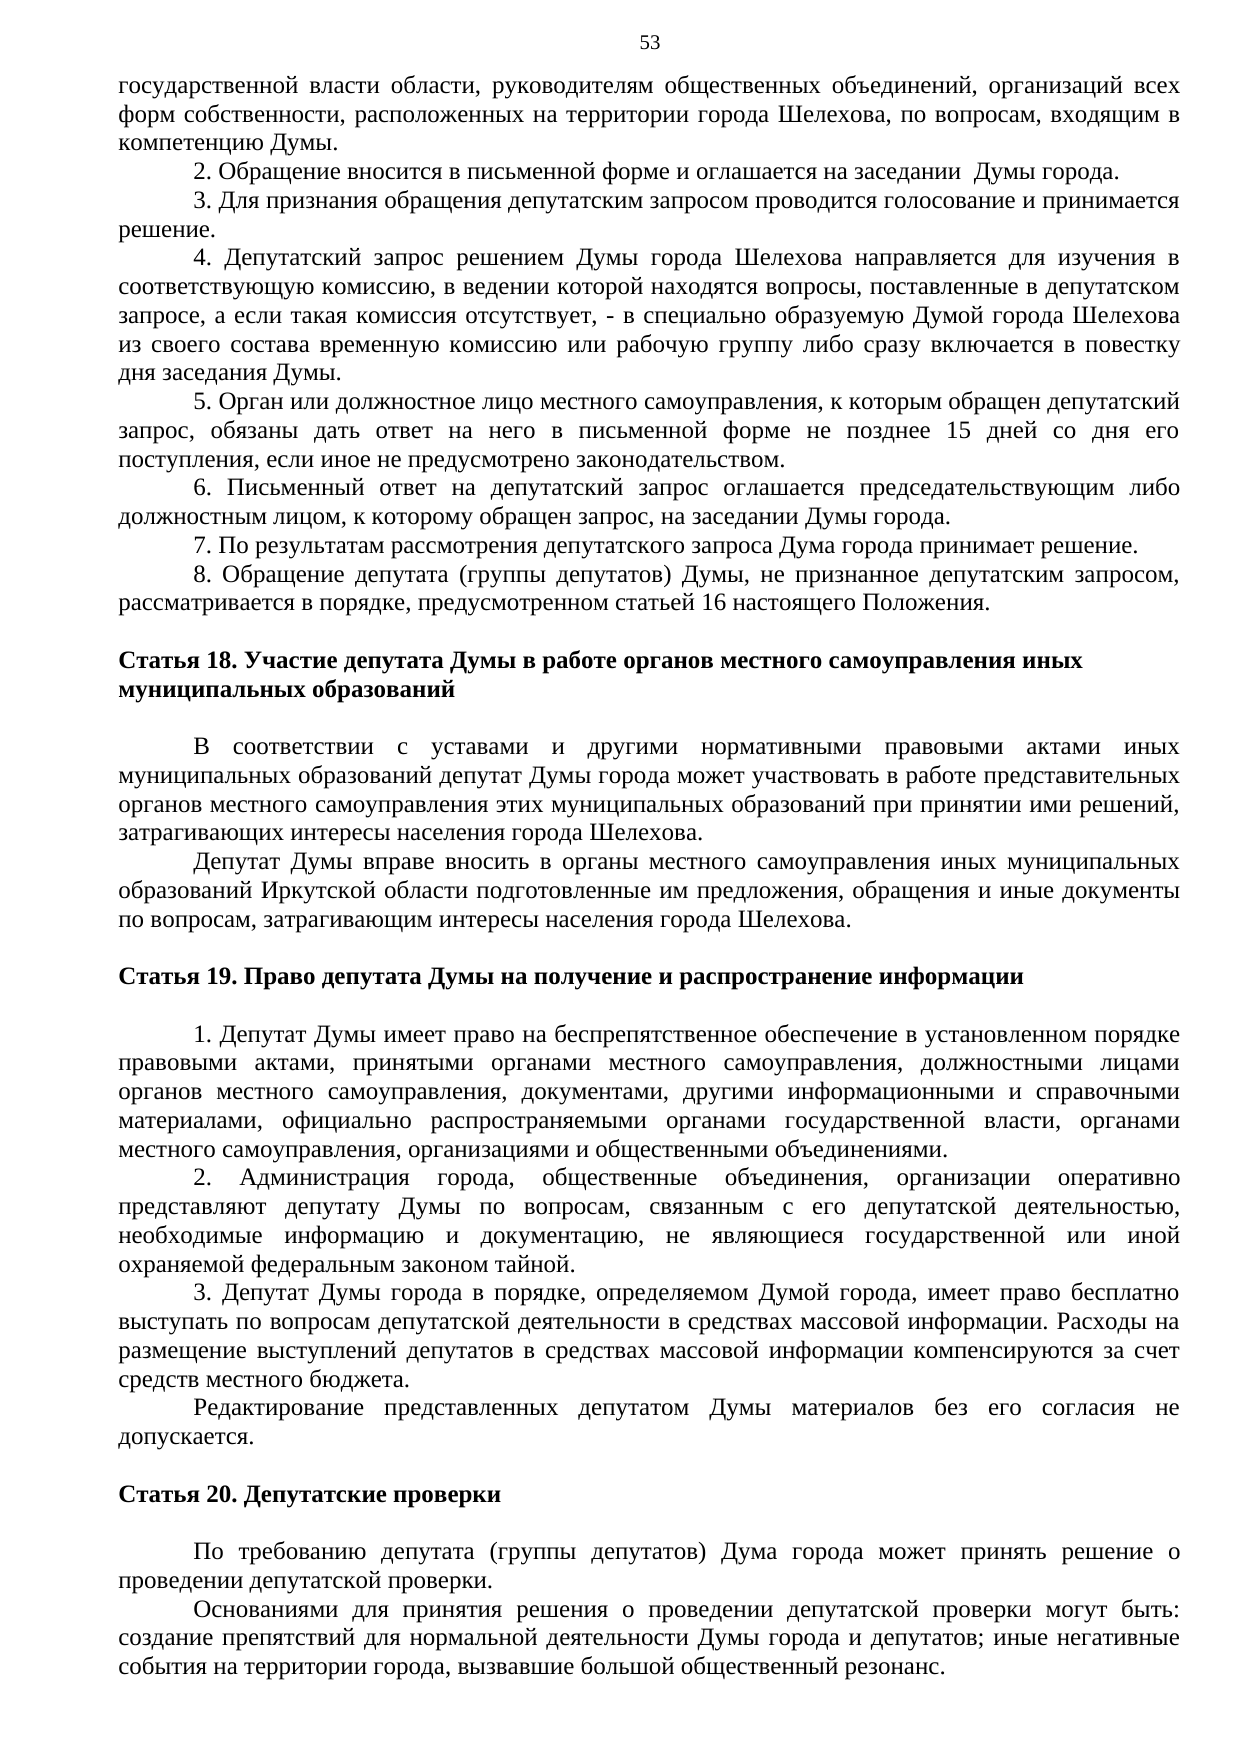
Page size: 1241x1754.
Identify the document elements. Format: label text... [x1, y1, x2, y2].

text Основаниями для принятия решения о проведении депутатской проверки могут быть: создание препятствий для нормальной деятельности Думы города и депутатов; иные негативные события на территории города, вызвавшие большой общественный резонанс. [118, 1594, 1181, 1680]
text Редактирование представленных депутатом Думы материалов без его согласия не допускается. [118, 1392, 1181, 1450]
text 5. Орган или должностное лицо местного самоуправления, к которым обращен депутатский запрос, обязаны дать ответ на него в письменной форме не позднее 15 дней со дня его поступления, если иное не предусмотрено законодательством. [118, 386, 1181, 472]
subtitle Статья 20. Депутатские проверки [118, 1479, 1181, 1507]
text 4. Депутатский запрос решением Думы города Шелехова направляется для изучения в соответствующую комиссию, в ведении которой находятся вопросы, поставленные в депутатском запросе, а если такая комиссия отсутствует, - в специально образуемую Думой города Шелехова из своего состава временную комиссию или рабочую группу либо сразу включается в повестку дня заседания Думы. [118, 242, 1181, 386]
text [118, 70, 1181, 156]
subtitle Статья 19. Право депутата Думы на получение и распространение информации [118, 961, 1181, 990]
text 1. Депутат Думы имеет право на беспрепятственное обеспечение в установленном порядке правовыми актами, принятыми органами местного самоуправления, должностными лицами органов местного самоуправления, документами, другими информационными и справочными материалами, официально распространяемыми органами государственной власти, органами местного самоуправления, организациями и общественными объединениями. [118, 1019, 1181, 1162]
text 2. Обращение вносится в письменной форме и оглашается на заседании Думы города. [118, 156, 1181, 185]
text Депутат Думы вправе вносить в органы местного самоуправления иных муниципальных образований Иркутской области подготовленные им предложения, обращения и иные документы по вопросам, затрагивающим интересы населения города Шелехова. [118, 846, 1181, 932]
text В соответствии с уставами и другими нормативными правовыми актами иных муниципальных образований депутат Думы города может участвовать в работе представительных органов местного самоуправления этих муниципальных образований при принятии ими решений, затрагивающих интересы населения города Шелехова. [118, 731, 1181, 846]
text По требованию депутата (группы депутатов) Дума города может принять решение о проведении депутатской проверки. [118, 1536, 1181, 1594]
text 7. По результатам рассмотрения депутатского запроса Дума города принимает решение. [118, 530, 1181, 559]
text 2. Администрация города, общественные объединения, организации оперативно представляют депутату Думы по вопросам, связанным с его депутатской деятельностью, необходимые информацию и документацию, не являющиеся государственной или иной охраняемой федеральным законом тайной. [118, 1162, 1181, 1277]
text 8. Обращение депутата (группы депутатов) Думы, не признанное депутатским запросом, рассматривается в порядке, предусмотренном статьей 16 настоящего Положения. [118, 559, 1181, 616]
text 3. Депутат Думы города в порядке, определяемом Думой города, имеет право бесплатно выступать по вопросам депутатской деятельности в средствах массовой информации. Расходы на размещение выступлений депутатов в средствах массовой информации компенсируются за счет средств местного бюджета. [118, 1277, 1181, 1392]
text 6. Письменный ответ на депутатский запрос оглашается председательствующим либо должностным лицом, к которому обращен запрос, на заседании Думы города. [118, 472, 1181, 530]
text 3. Для признания обращения депутатским запросом проводится голосование и принимается решение. [118, 185, 1181, 242]
subtitle Статья 18. Участие депутата Думы в работе органов местного самоуправления иных муниципальных образований [118, 645, 1181, 702]
